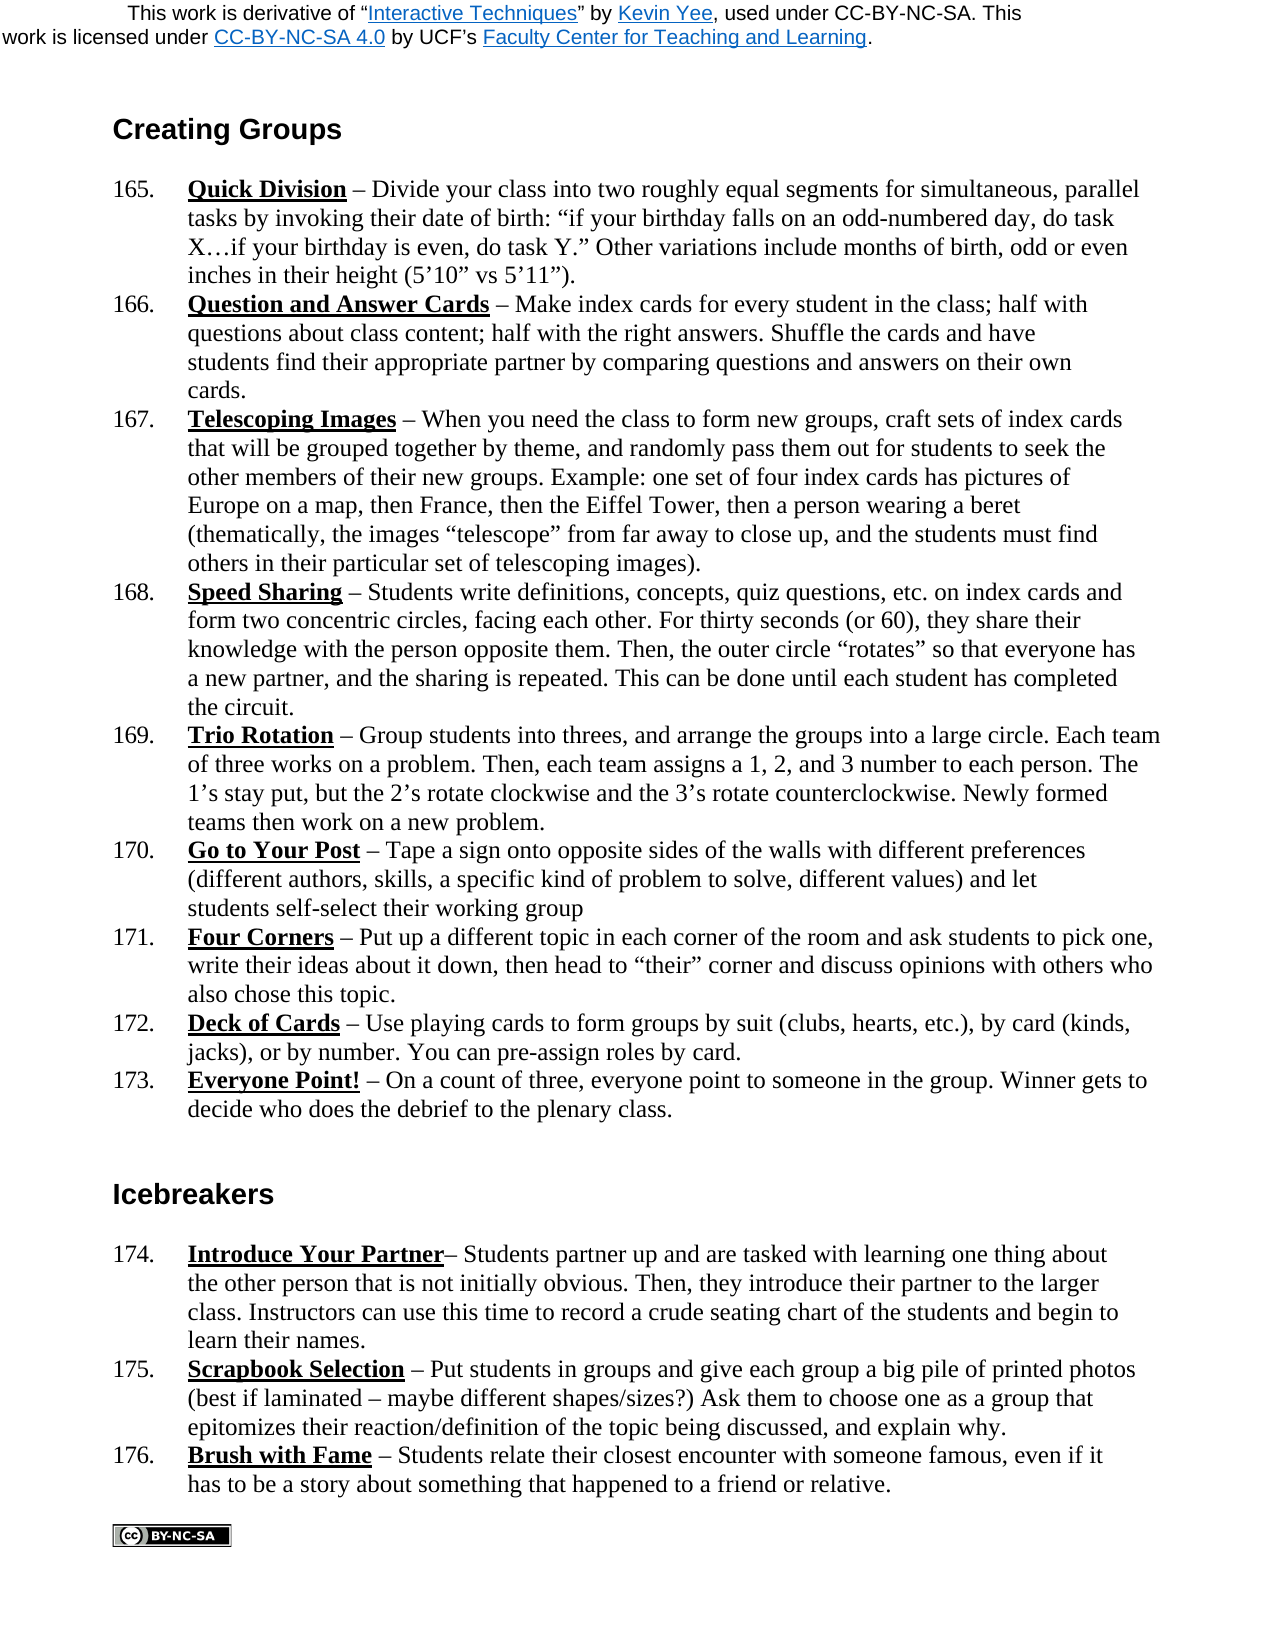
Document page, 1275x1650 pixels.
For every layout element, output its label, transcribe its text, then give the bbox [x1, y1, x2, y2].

list Four Corners – Put up a different topic in each corner of the room and ask students to pick one, write their ideas about it down, then head to “their” corner and discuss opinions with others who also chose this topic. [112, 922, 1154, 1008]
list Scrapbook Selection – Put students in groups and give each group a big pile of printed photos (best if laminated – maybe different shapes/sizes?) Ask them to choose one as a group that epitomizes their reaction/definition of the topic being discussed, and explain why. [112, 1354, 1136, 1440]
list Deck of Cards – Use playing cards to form groups by suit (clubs, hearts, etc.), by card (kinds, jacks), or by number. You can pre-assign roles by card. [112, 1008, 1130, 1066]
list Question and Answer Cards – Make index cards for every student in the class; half with questions about class content; half with the right answers. Shuffle the cards and have students find their appropriate partner by comparing questions and answers on their own cards. [112, 289, 1124, 404]
list Quick Division – Divide your class into two roughly equal segments for simultaneous, parallel tasks by invoking their date of birth: “if your birthday falls on an odd-numbered day, do task X…if your birthday is even, do task Y.” Other variations include months of birth, odd or even inches in their height (5’10” vs 5’11”). [112, 174, 1140, 289]
list Speed Sharing – Students write definitions, concepts, quiz questions, etc. on index cards and form two concentric circles, facing each other. For thirty seconds (or 60), they share their knowledge with the person opposite them. Then, the outer circle “rotates” so that everyone has a new partner, and the sharing is repeated. This can be done until each student has completed the circuit. [112, 577, 1153, 720]
list Go to Your Post – Tape a sign onto opposite sides of the walls with different preferences (different authors, skills, a specific kind of problem to solve, different values) and let students self-select their working group [112, 836, 1125, 922]
list Telescoping Images – When you need the class to form new groups, craft sets of index cards that will be grouped together by theme, and randomly pass them out for students to seek the other members of their new groups. Example: one set of four index cards has pictures of Europe on a map, then France, then the Eiffel Tower, then a person wearing a beret (thematically, the images “telescope” from far away to close up, and the students must find others in their particular set of telescoping images). [112, 404, 1149, 577]
subtitle Creating Groups [112, 112, 1185, 146]
list Introduce Your Partner– Students partner up and are tasked with learning one thing about the other person that is not initially obvious. Then, they introduce their partner to the larger class. Instructors can use this time to record a crude seating chart of the students and begin to learn their names. [112, 1239, 1144, 1354]
list Everyone Point! – On a count of three, everyone point to someone in the group. Winner gets to decide who does the debrief to the plenary class. [112, 1066, 1148, 1123]
subtitle Icebreakers [112, 1177, 1185, 1211]
list Trio Rotation – Group students into threes, and arrange the groups into a large circle. Each team of three works on a problem. Then, each team assigns a 1, 2, and 3 number to each person. The 1’s stay put, but the 2’s rotate clockwise and the 3’s rotate counterclockwise. Newly formed teams then work on a new problem. [112, 721, 1161, 836]
picture [112, 1524, 232, 1547]
list Brush with Fame – Students relate their closest encounter with someone famous, even if it has to be a story about something that happened to a friend or relative. [112, 1440, 1143, 1498]
